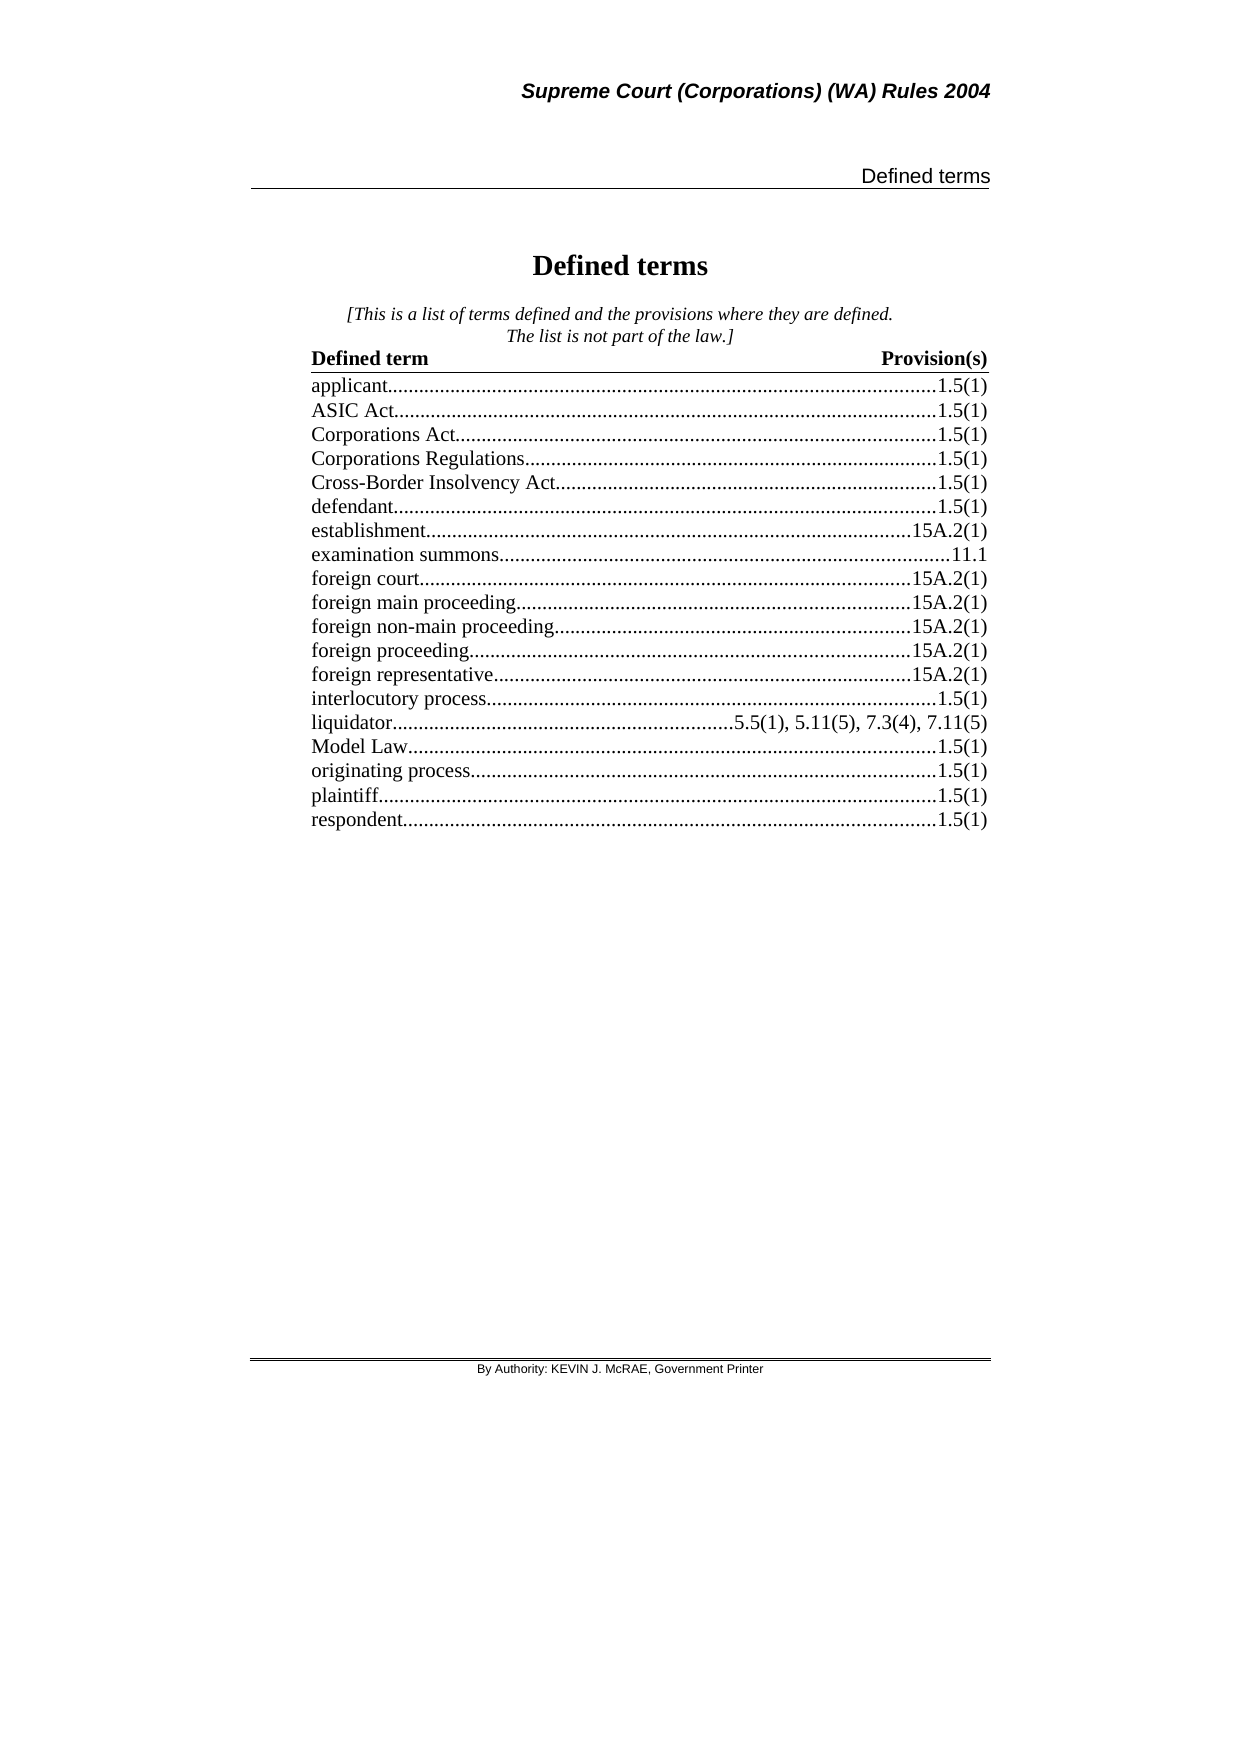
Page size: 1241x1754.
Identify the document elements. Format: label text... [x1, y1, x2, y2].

text plaintiff 1.5(1) [311, 782, 929, 807]
text foreign main proceeding 15A.2(1) [311, 590, 929, 614]
text applicant 1.5(1) [311, 373, 929, 397]
text foreign proceeding 15A.2(1) [311, 638, 929, 662]
text Corporations Act 1.5(1) [311, 422, 929, 446]
text examination summons 11.1 [311, 542, 929, 566]
text defendant 1.5(1) [311, 494, 929, 518]
text Defined term Provision(s) [311, 346, 989, 372]
text Corporations Regulations 1.5(1) [311, 446, 929, 470]
text liquidator 5.5(1), 5.11(5), 7.3(4), 7.11(5) [311, 710, 929, 734]
text foreign representative 15A.2(1) [311, 662, 929, 686]
text foreign court 15A.2(1) [311, 566, 929, 590]
subtitle Defined terms [251, 248, 989, 282]
text ASIC Act 1.5(1) [311, 397, 929, 422]
text originating process 1.5(1) [311, 758, 929, 782]
text interlocutory process 1.5(1) [311, 686, 929, 710]
text [This is a list of terms defined and the provisions where they are defined. The list is not part of the law.] [339, 303, 901, 346]
text Cross-Border Insolvency Act 1.5(1) [311, 470, 929, 494]
text foreign non-main proceeding 15A.2(1) [311, 614, 929, 638]
text respondent 1.5(1) [311, 807, 929, 831]
text Model Law 1.5(1) [311, 734, 929, 758]
text establishment 15A.2(1) [311, 518, 929, 542]
